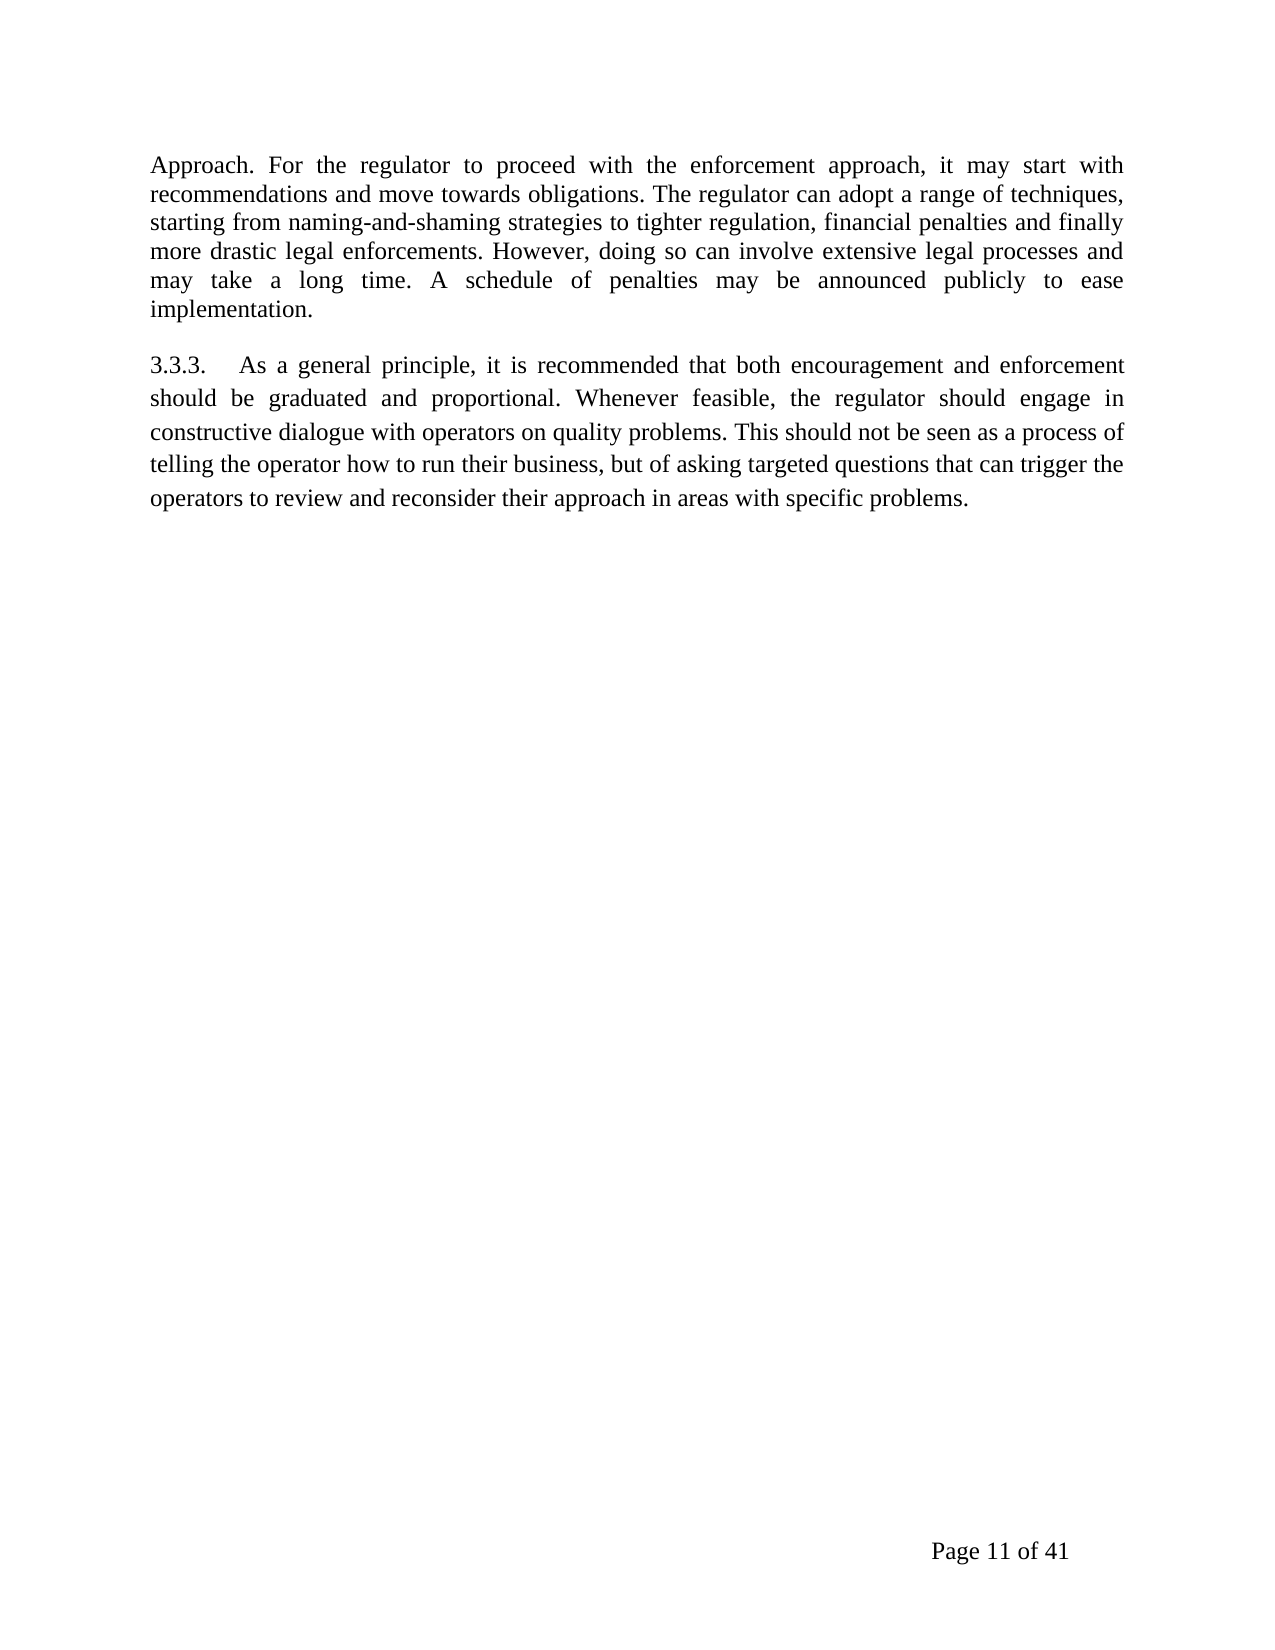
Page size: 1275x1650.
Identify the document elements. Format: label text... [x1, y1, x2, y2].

text 3.3.3. As a general principle, it is recommended that both encouragement and enforcement should be graduated and proportional. Whenever feasible, the regulator should engage in constructive dialogue with operators on quality problems. This should not be seen as a process of telling the operator how to run their business, but of asking targeted questions that can trigger the operators to review and reconsider their approach in areas with specific problems. [150, 351, 1125, 511]
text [150, 150, 1125, 351]
